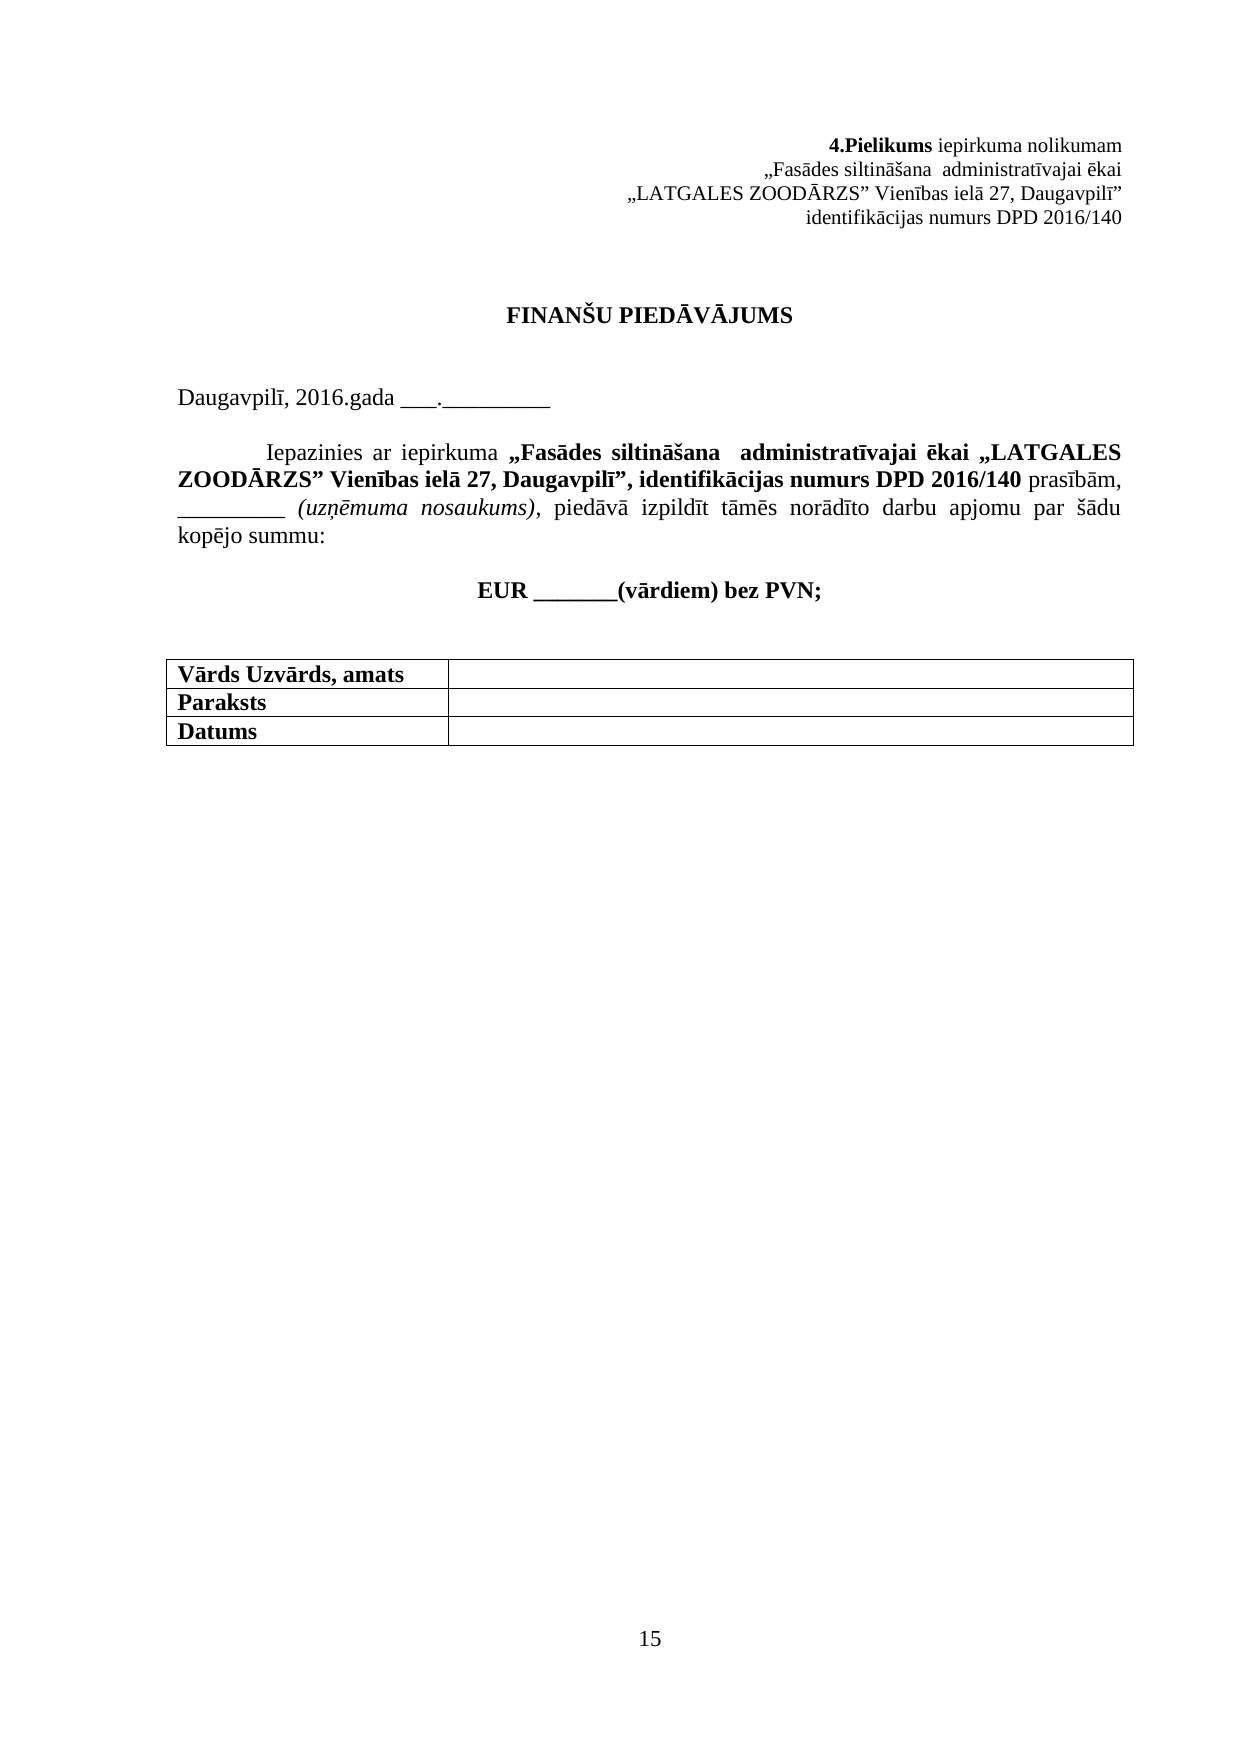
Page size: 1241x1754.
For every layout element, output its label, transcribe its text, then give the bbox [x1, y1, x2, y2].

list Iepazinies ar iepirkuma „Fasādes siltināšana administratīvajai ēkai „LATGALES ZOODĀRZS” Vienības ielā 27, Daugavpilī”, identifikācijas numurs DPD 2016/140 prasībām, _________ (uzņēmuma nosaukums), piedāvā izpildīt tāmēs norādīto darbu apjomu par šādu kopējo summu: [177, 438, 1122, 548]
text Daugavpilī, 2016.gada ___._________ [177, 383, 1122, 410]
list „Fasādes siltināšana administratīvajai ēkai [477, 157, 1122, 181]
list „LATGALES ZOODĀRZS” Vienības ielā 27, Daugavpilī” [477, 181, 1122, 205]
table_header Vārds Uzvārds, amats [167, 660, 448, 687]
table_cell [449, 717, 1133, 745]
table_cell Datums [167, 717, 448, 745]
table_cell Paraksts [167, 689, 448, 716]
text FINANŠU PIEDĀVĀJUMS [177, 301, 1122, 329]
table_header [449, 660, 1133, 687]
text EUR _______(vārdiem) bez PVN; [177, 576, 1122, 603]
list 4.Pielikums iepirkuma nolikumam [477, 133, 1122, 157]
table_cell [449, 689, 1133, 716]
list identifikācijas numurs DPD 2016/140 [477, 205, 1122, 229]
